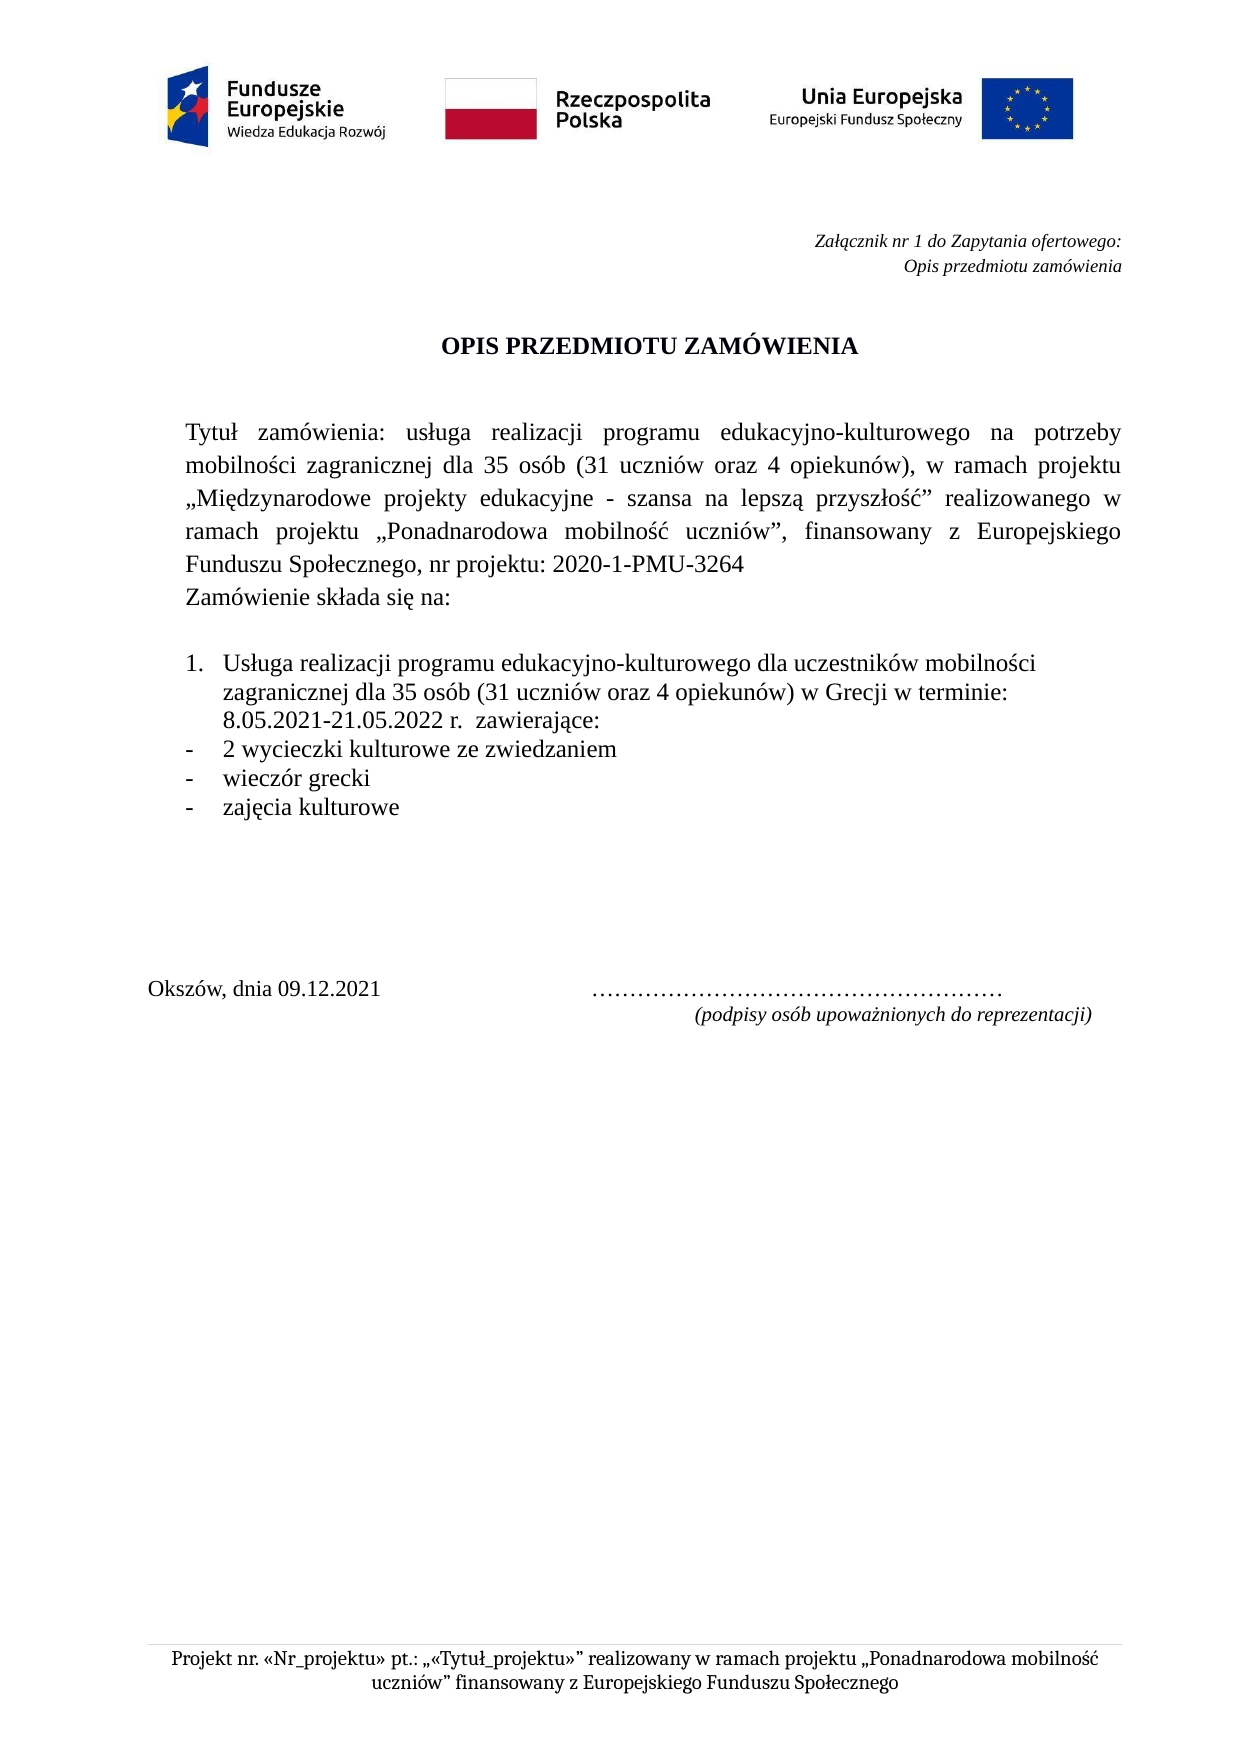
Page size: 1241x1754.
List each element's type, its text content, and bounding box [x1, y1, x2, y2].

list zajęcia kulturowe [185, 792, 1115, 820]
subtitle OPIS PRZEDMIOTU ZAMÓWIENIA [177, 331, 1122, 360]
subtitle Opis przedmiotu zamówienia [148, 255, 1122, 277]
subtitle Załącznik nr 1 do Zapytania ofertowego: [148, 230, 1122, 252]
list wieczór grecki [185, 763, 1115, 792]
text Zamówienie składa się na: [185, 582, 1122, 611]
text Tytuł zamówienia: usługa realizacji programu edukacyjno-kulturowego na potrzeby mobilności zagranicznej dla 35 osób (31 uczniów oraz 4 opiekunów), w ramach projektu „Międzynarodowe projekty edukacyjne - szansa na lepszą przyszłość” realizowanego w ramach projektu „Ponadnarodowa mobilność uczniów”, finansowany z Europejskiego Funduszu Społecznego, nr projektu: 2020-1-PMU-3264 [185, 417, 1122, 577]
text Okszów, dnia 09.12.2021 ……………………………………………… [148, 976, 1122, 1002]
list 2 wycieczki kulturowe ze zwiedzaniem [185, 734, 1115, 763]
text (podpisy osób upoważnionych do reprezentacji) [665, 1002, 1122, 1026]
picture [147, 45, 1088, 164]
list Usługa realizacji programu edukacyjno-kulturowego dla uczestników mobilności zagranicznej dla 35 osób (31 uczniów oraz 4 opiekunów) w Grecji w terminie: 8.05.2021-21.05.2022 r. zawierające: [185, 648, 1115, 734]
